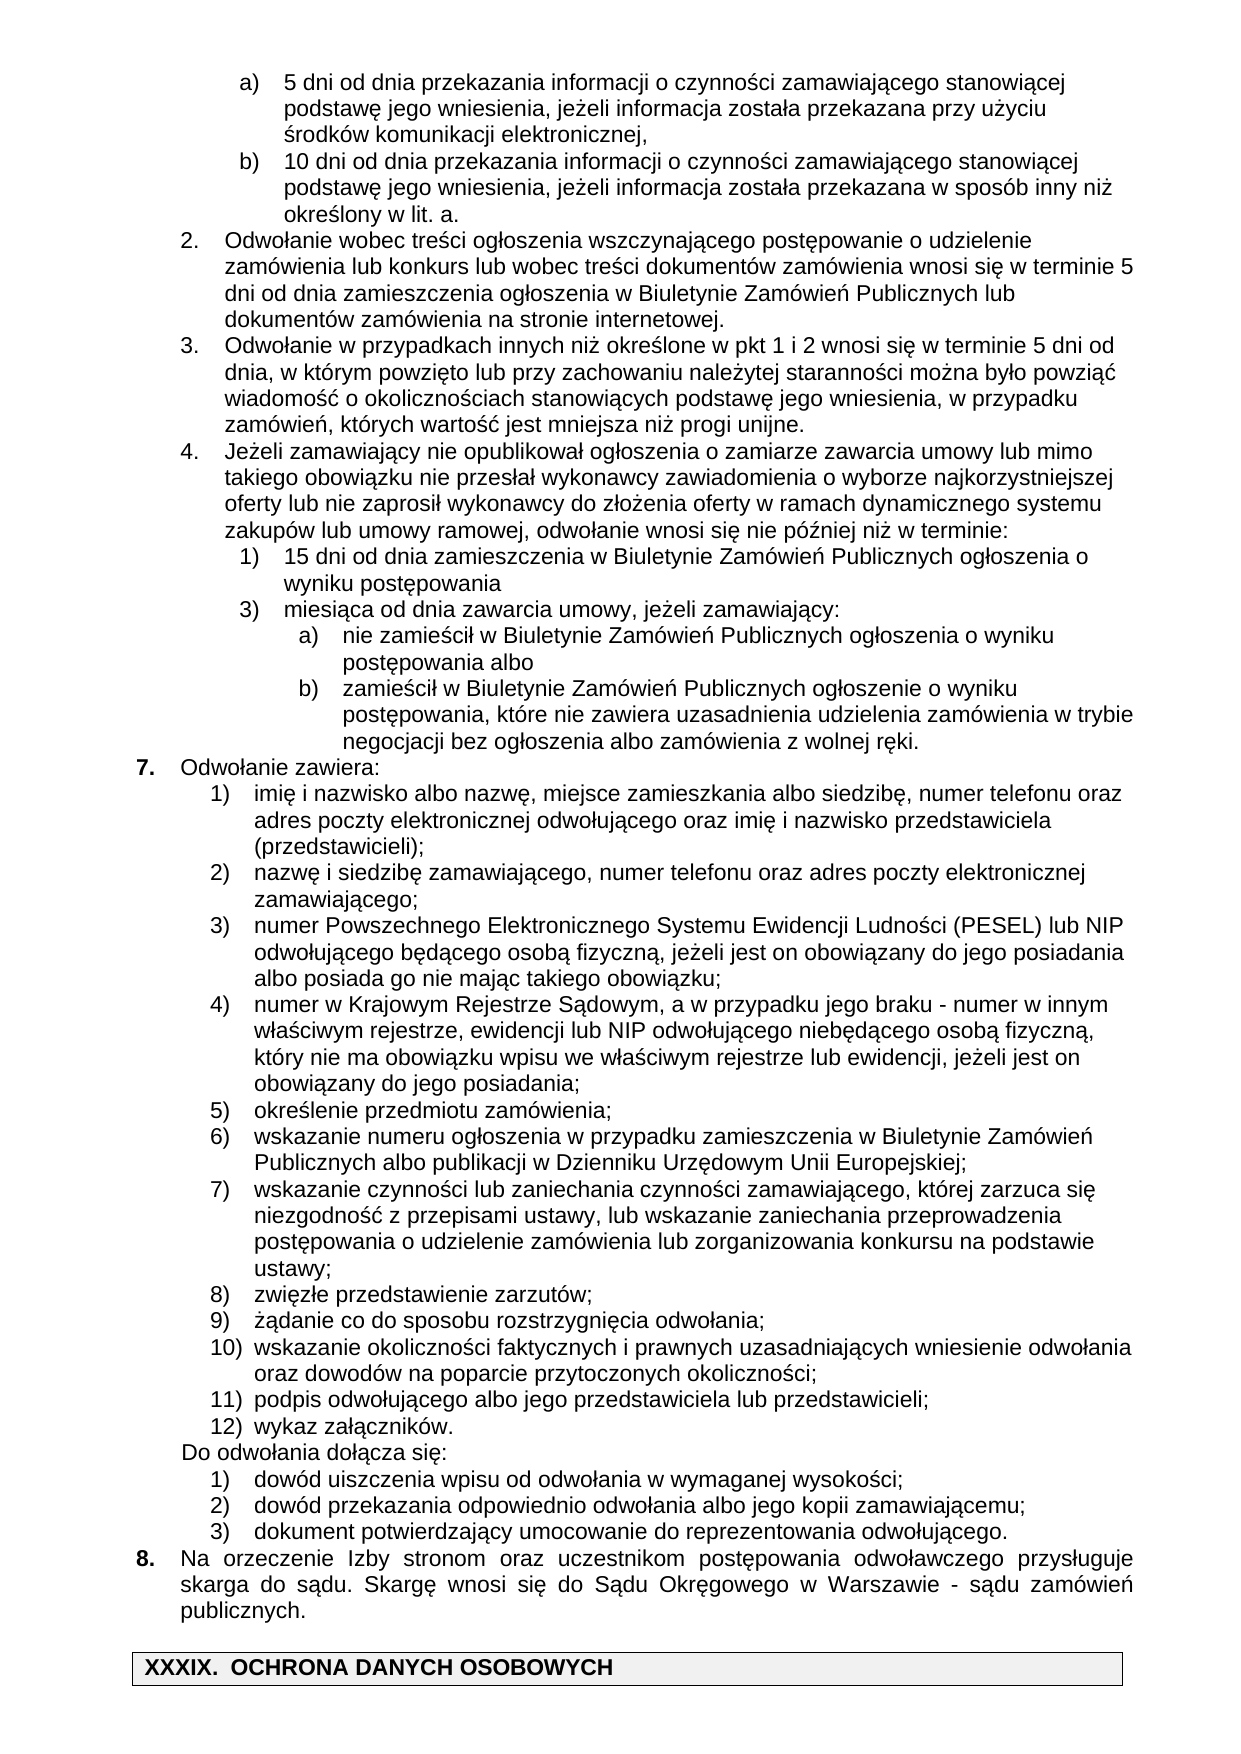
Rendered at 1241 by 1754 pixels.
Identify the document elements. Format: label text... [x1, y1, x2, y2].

list 7) wskazanie czynności lub zaniechania czynności zamawiającego, której zarzuca się niezgodność z przepisami ustawy, lub wskazanie zaniechania przeprowadzenia postępowania o udzielenie zamówienia lub zorganizowania konkursu na podstawie ustawy; [210, 1176, 1134, 1281]
list a) nie zamieścił w Biuletynie Zamówień Publicznych ogłoszenia o wyniku postępowania albo [298, 622, 1134, 675]
list 1) imię i nazwisko albo nazwę, miejsce zamieszkania albo siedzibę, numer telefonu oraz adres poczty elektronicznej odwołującego oraz imię i nazwisko przedstawiciela (przedstawicieli); [210, 780, 1134, 859]
list 1) 15 dni od dnia zamieszczenia w Biuletynie Zamówień Publicznych ogłoszenia o wyniku postępowania [239, 543, 1134, 596]
list 12) wykaz załączników. [210, 1413, 1134, 1439]
list 5) określenie przedmiotu zamówienia; [210, 1097, 1134, 1123]
list 11) podpis odwołującego albo jego przedstawiciela lub przedstawicieli; [210, 1386, 1134, 1413]
list 1) dowód uiszczenia wpisu od odwołania w wymaganej wysokości; [210, 1466, 1134, 1492]
list 9) żądanie co do sposobu rozstrzygnięcia odwołania; [210, 1307, 1134, 1334]
list 4) numer w Krajowym Rejestrze Sądowym, a w przypadku jego braku - numer w innym właściwym rejestrze, ewidencji lub NIP odwołującego niebędącego osobą fizyczną, który nie ma obowiązku wpisu we właściwym rejestrze lub ewidencji, jeżeli jest on obowiązany do jego posiadania; [210, 991, 1134, 1097]
list 2. Odwołanie wobec treści ogłoszenia wszczynającego postępowanie o udzielenie zamówienia lub konkurs lub wobec treści dokumentów zamówienia wnosi się w terminie 5 dni od dnia zamieszczenia ogłoszenia w Biuletynie Zamówień Publicznych lub dokumentów zamówienia na stronie internetowej. [180, 227, 1134, 332]
list b) zamieścił w Biuletynie Zamówień Publicznych ogłoszenie o wyniku postępowania, które nie zawiera uzasadnienia udzielenia zamówienia w trybie negocjacji bez ogłoszenia albo zamówienia z wolnej ręki. [298, 675, 1134, 754]
list Na orzeczenie Izby stronom oraz uczestnikom postępowania odwoławczego przysługuje skarga do sądu. Skargę wnosi się do Sądu Okręgowego w Warszawie - sądu zamówień publicznych. [136, 1544, 1134, 1624]
list 8) zwięzłe przedstawienie zarzutów; [210, 1281, 1134, 1307]
text Do odwołania dołącza się: [106, 1439, 1134, 1466]
list 3) dokument potwierdzający umocowanie do reprezentowania odwołującego. [210, 1518, 1134, 1544]
list b) 10 dni od dnia przekazania informacji o czynności zamawiającego stanowiącej podstawę jego wniesienia, jeżeli informacja została przekazana w sposób inny niż określony w lit. a. [239, 148, 1134, 227]
list a) 5 dni od dnia przekazania informacji o czynności zamawiającego stanowiącej podstawę jego wniesienia, jeżeli informacja została przekazana przy użyciu środków komunikacji elektronicznej, [239, 69, 1134, 148]
list 3) numer Powszechnego Elektronicznego Systemu Ewidencji Ludności (PESEL) lub NIP odwołującego będącego osobą fizyczną, jeżeli jest on obowiązany do jego posiadania albo posiada go nie mając takiego obowiązku; [210, 912, 1134, 991]
list 3. Odwołanie w przypadkach innych niż określone w pkt 1 i 2 wnosi się w terminie 5 dni od dnia, w którym powzięto lub przy zachowaniu należytej staranności można było powziąć wiadomość o okolicznościach stanowiących podstawę jego wniesienia, w przypadku zamówień, których wartość jest mniejsza niż progi unijne. [180, 332, 1134, 438]
list 10) wskazanie okoliczności faktycznych i prawnych uzasadniających wniesienie odwołania oraz dowodów na poparcie przytoczonych okoliczności; [210, 1334, 1134, 1386]
list Odwołanie zawiera: [136, 754, 1134, 780]
list 6) wskazanie numeru ogłoszenia w przypadku zamieszczenia w Biuletynie Zamówień Publicznych albo publikacji w Dzienniku Urzędowym Unii Europejskiej; [210, 1123, 1134, 1176]
list 2) dowód przekazania odpowiednio odwołania albo jego kopii zamawiającemu; [210, 1492, 1134, 1518]
list 3) miesiąca od dnia zawarcia umowy, jeżeli zamawiający: [239, 596, 1134, 622]
list 4. Jeżeli zamawiający nie opublikował ogłoszenia o zamiarze zawarcia umowy lub mimo takiego obowiązku nie przesłał wykonawcy zawiadomienia o wyborze najkorzystniejszej oferty lub nie zaprosił wykonawcy do złożenia oferty w ramach dynamicznego systemu zakupów lub umowy ramowej, odwołanie wnosi się nie później niż w terminie: [180, 438, 1134, 543]
list 2) nazwę i siedzibę zamawiającego, numer telefonu oraz adres poczty elektronicznej zamawiającego; [210, 859, 1134, 912]
